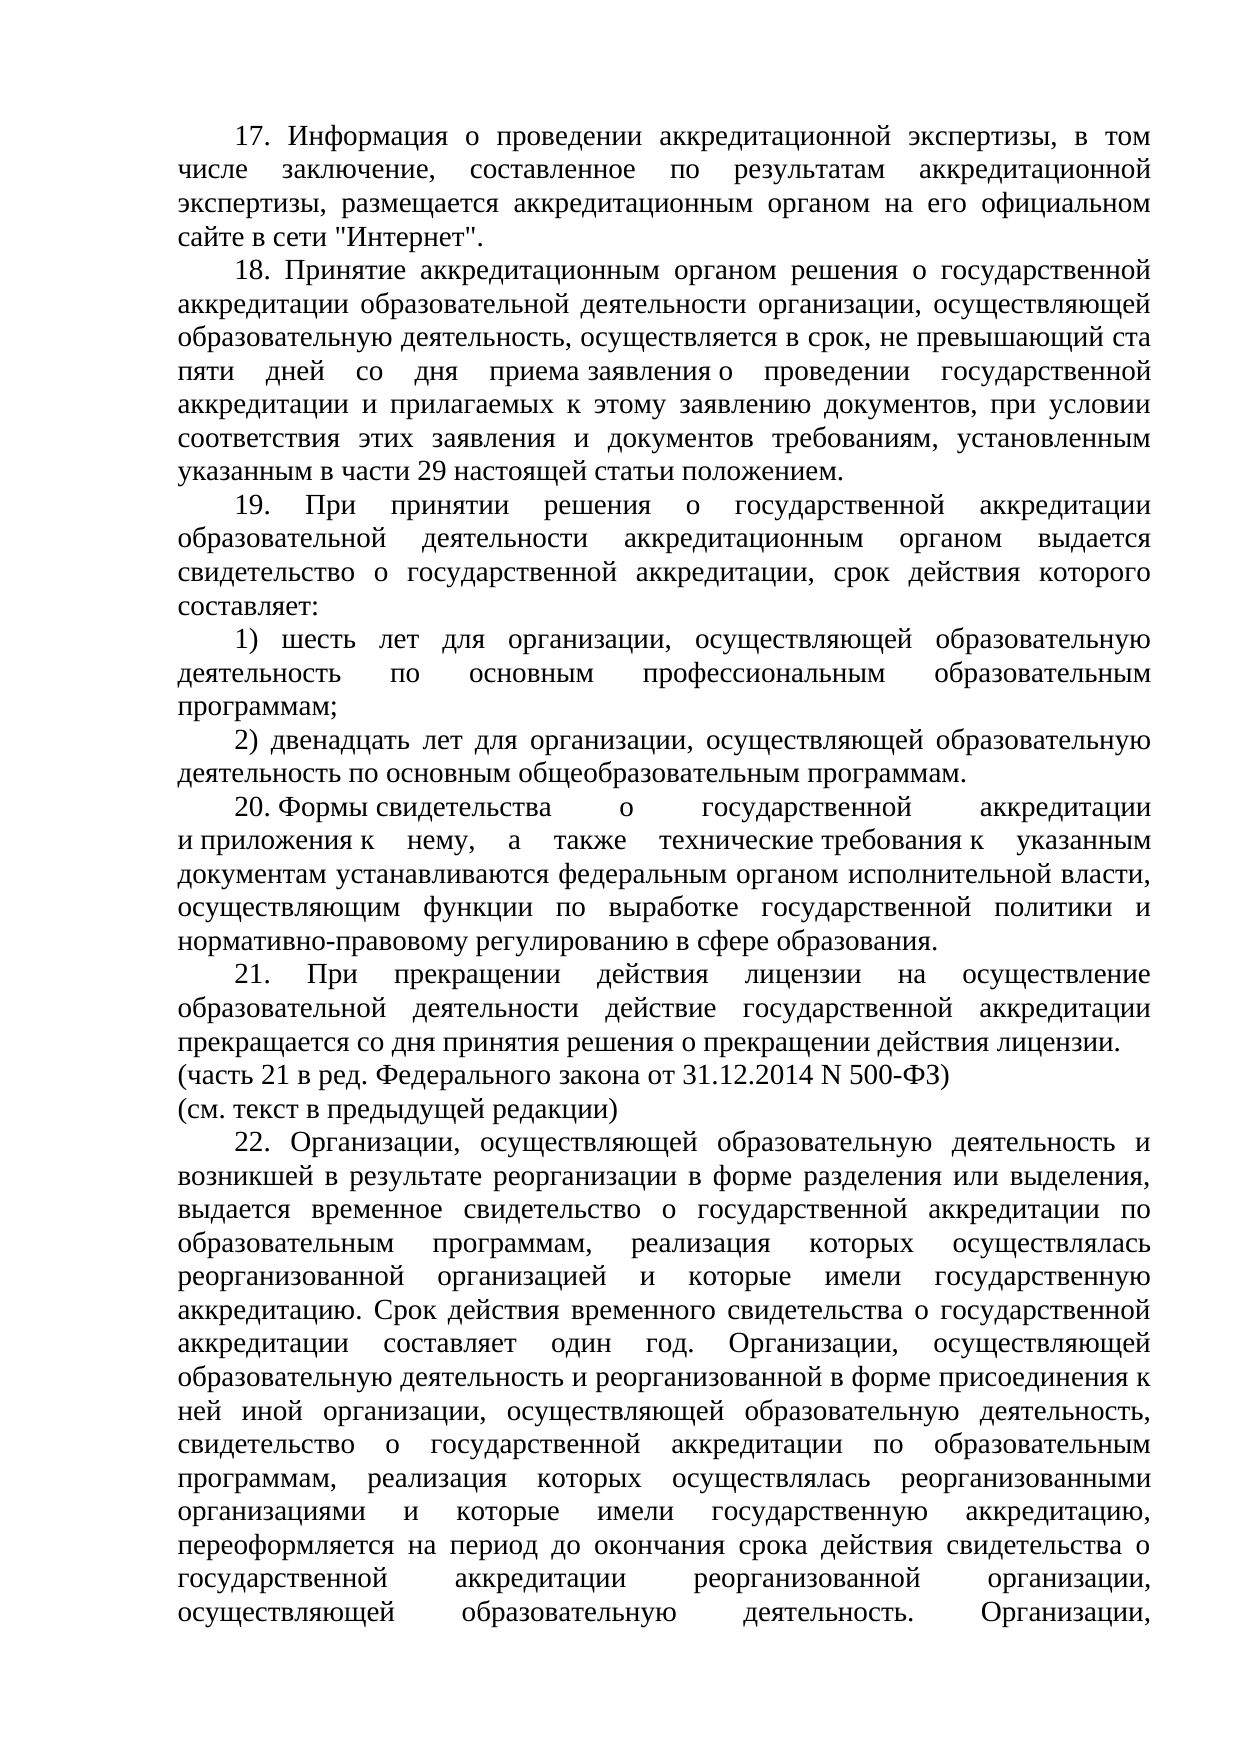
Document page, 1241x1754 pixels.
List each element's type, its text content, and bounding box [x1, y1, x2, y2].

text 1) шесть лет для организации, осуществляющей образовательную деятельность по основным профессиональным образовательным программам; [177, 621, 1152, 722]
text 21. При прекращении действия лицензии на осуществление образовательной деятельности действие государственной аккредитации прекращается со дня принятия решения о прекращении действия лицензии. [177, 957, 1152, 1057]
text 17. Информация о проведении аккредитационной экспертизы, в том числе заключение, составленное по результатам аккредитационной экспертизы, размещается аккредитационным органом на его официальном сайте в сети "Интернет". [177, 118, 1152, 252]
text 2) двенадцать лет для организации, осуществляющей образовательную деятельность по основным общеобразовательным программам. [177, 722, 1152, 789]
text (см. текст в предыдущей редакции) [177, 1091, 1152, 1124]
text 19. При принятии решения о государственной аккредитации образовательной деятельности аккредитационным органом выдается свидетельство о государственной аккредитации, срок действия которого составляет: [177, 487, 1152, 621]
text 18. Принятие аккредитационным органом решения о государственной аккредитации образовательной деятельности организации, осуществляющей образовательную деятельность, осуществляется в срок, не превышающий ста пяти дней со дня приема заявления о проведении государственной аккредитации и прилагаемых к этому заявлению документов, при условии соответствия этих заявления и документов требованиям, установленным указанным в части 29 настоящей статьи положением. [177, 252, 1152, 487]
text (часть 21 в ред. Федерального закона от 31.12.2014 N 500-ФЗ) [177, 1057, 1152, 1091]
text 20. Формы свидетельства о государственной аккредитации и приложения к нему, а также технические требования к указанным документам устанавливаются федеральным органом исполнительной власти, осуществляющим функции по выработке государственной политики и нормативно-правовому регулированию в сфере образования. [177, 789, 1152, 957]
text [177, 1124, 1152, 1627]
